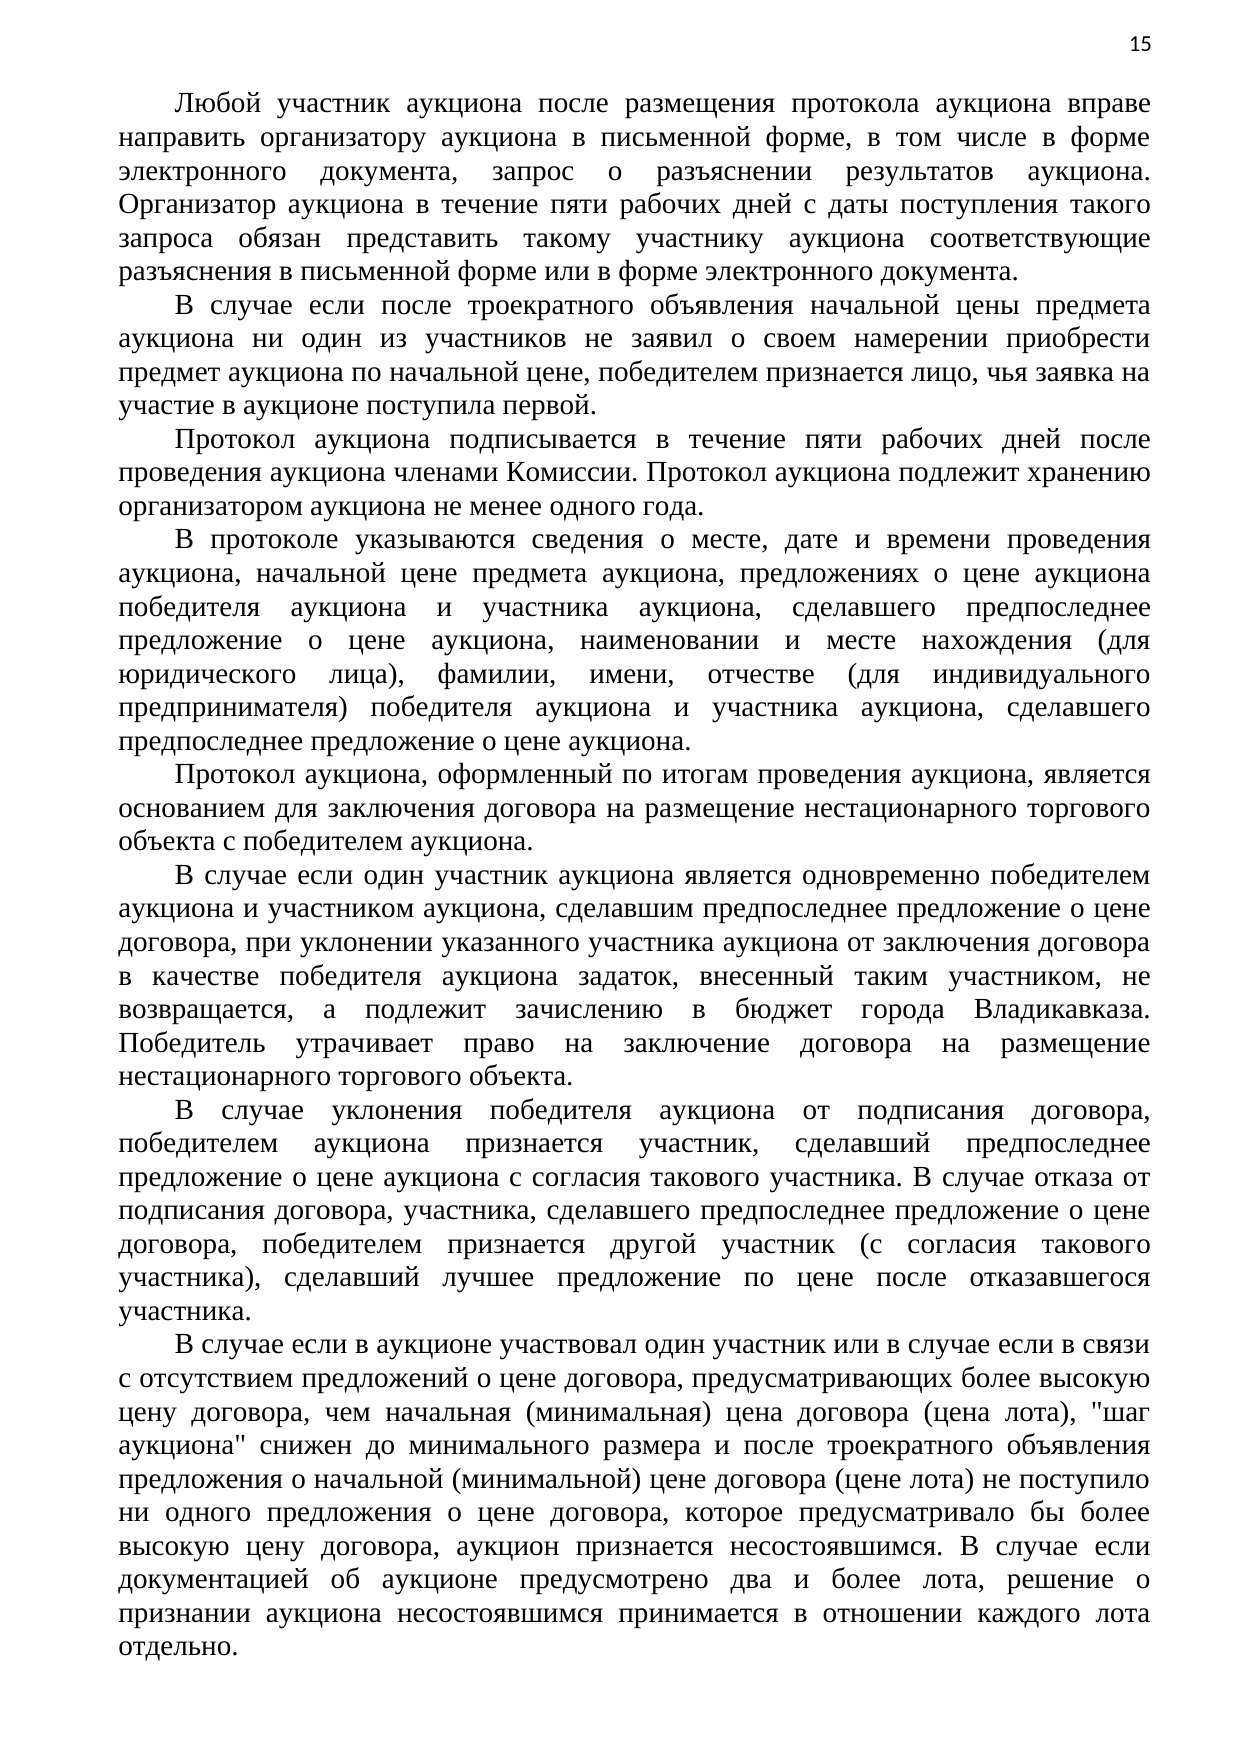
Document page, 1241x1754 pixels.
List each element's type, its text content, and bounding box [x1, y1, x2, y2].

text В протоколе указываются сведения о месте, дате и времени проведения аукциона, начальной цене предмета аукциона, предложениях о цене аукциона победителя аукциона и участника аукциона, сделавшего предпоследнее предложение о цене аукциона, наименовании и месте нахождения (для юридического лица), фамилии, имени, отчестве (для индивидуального предпринимателя) победителя аукциона и участника аукциона, сделавшего предпоследнее предложение о цене аукциона. [118, 522, 1152, 756]
text В случае если в аукционе участвовал один участник или в случае если в связи с отсутствием предложений о цене договора, предусматривающих более высокую цену договора, чем начальная (минимальная) цена договора (цена лота), "шаг аукциона" снижен до минимального размера и после троекратного объявления предложения о начальной (минимальной) цене договора (цене лота) не поступило ни одного предложения о цене договора, которое предусматривало бы более высокую цену договора, аукцион признается несостоявшимся. В случае если документацией об аукционе предусмотрено два и более лота, решение о признании аукциона несостоявшимся принимается в отношении каждого лота отдельно. [118, 1327, 1152, 1662]
text В случае если один участник аукциона является одновременно победителем аукциона и участником аукциона, сделавшим предпоследнее предложение о цене договора, при уклонении указанного участника аукциона от заключения договора в качестве победителя аукциона задаток, внесенный таким участником, не возвращается, а подлежит зачислению в бюджет города Владикавказа. Победитель утрачивает право на заключение договора на размещение нестационарного торгового объекта. [118, 857, 1152, 1092]
text Протокол аукциона, оформленный по итогам проведения аукциона, является основанием для заключения договора на размещение нестационарного торгового объекта с победителем аукциона. [118, 756, 1152, 857]
text Протокол аукциона подписывается в течение пяти рабочих дней после проведения аукциона членами Комиссии. Протокол аукциона подлежит хранению организатором аукциона не менее одного года. [118, 421, 1152, 522]
text В случае уклонения победителя аукциона от подписания договора, победителем аукциона признается участник, сделавший предпоследнее предложение о цене аукциона с согласия такового участника. В случае отказа от подписания договора, участника, сделавшего предпоследнее предложение о цене договора, победителем признается другой участник (с согласия такового участника), сделавший лучшее предложение по цене после отказавшегося участника. [118, 1092, 1152, 1327]
text Любой участник аукциона после размещения протокола аукциона вправе направить организатору аукциона в письменной форме, в том числе в форме электронного документа, запрос о разъяснении результатов аукциона. Организатор аукциона в течение пяти рабочих дней с даты поступления такого запроса обязан представить такому участнику аукциона соответствующие разъяснения в письменной форме или в форме электронного документа. [118, 86, 1152, 287]
text В случае если после троекратного объявления начальной цены предмета аукциона ни один из участников не заявил о своем намерении приобрести предмет аукциона по начальной цене, победителем признается лицо, чья заявка на участие в аукционе поступила первой. [118, 287, 1152, 421]
